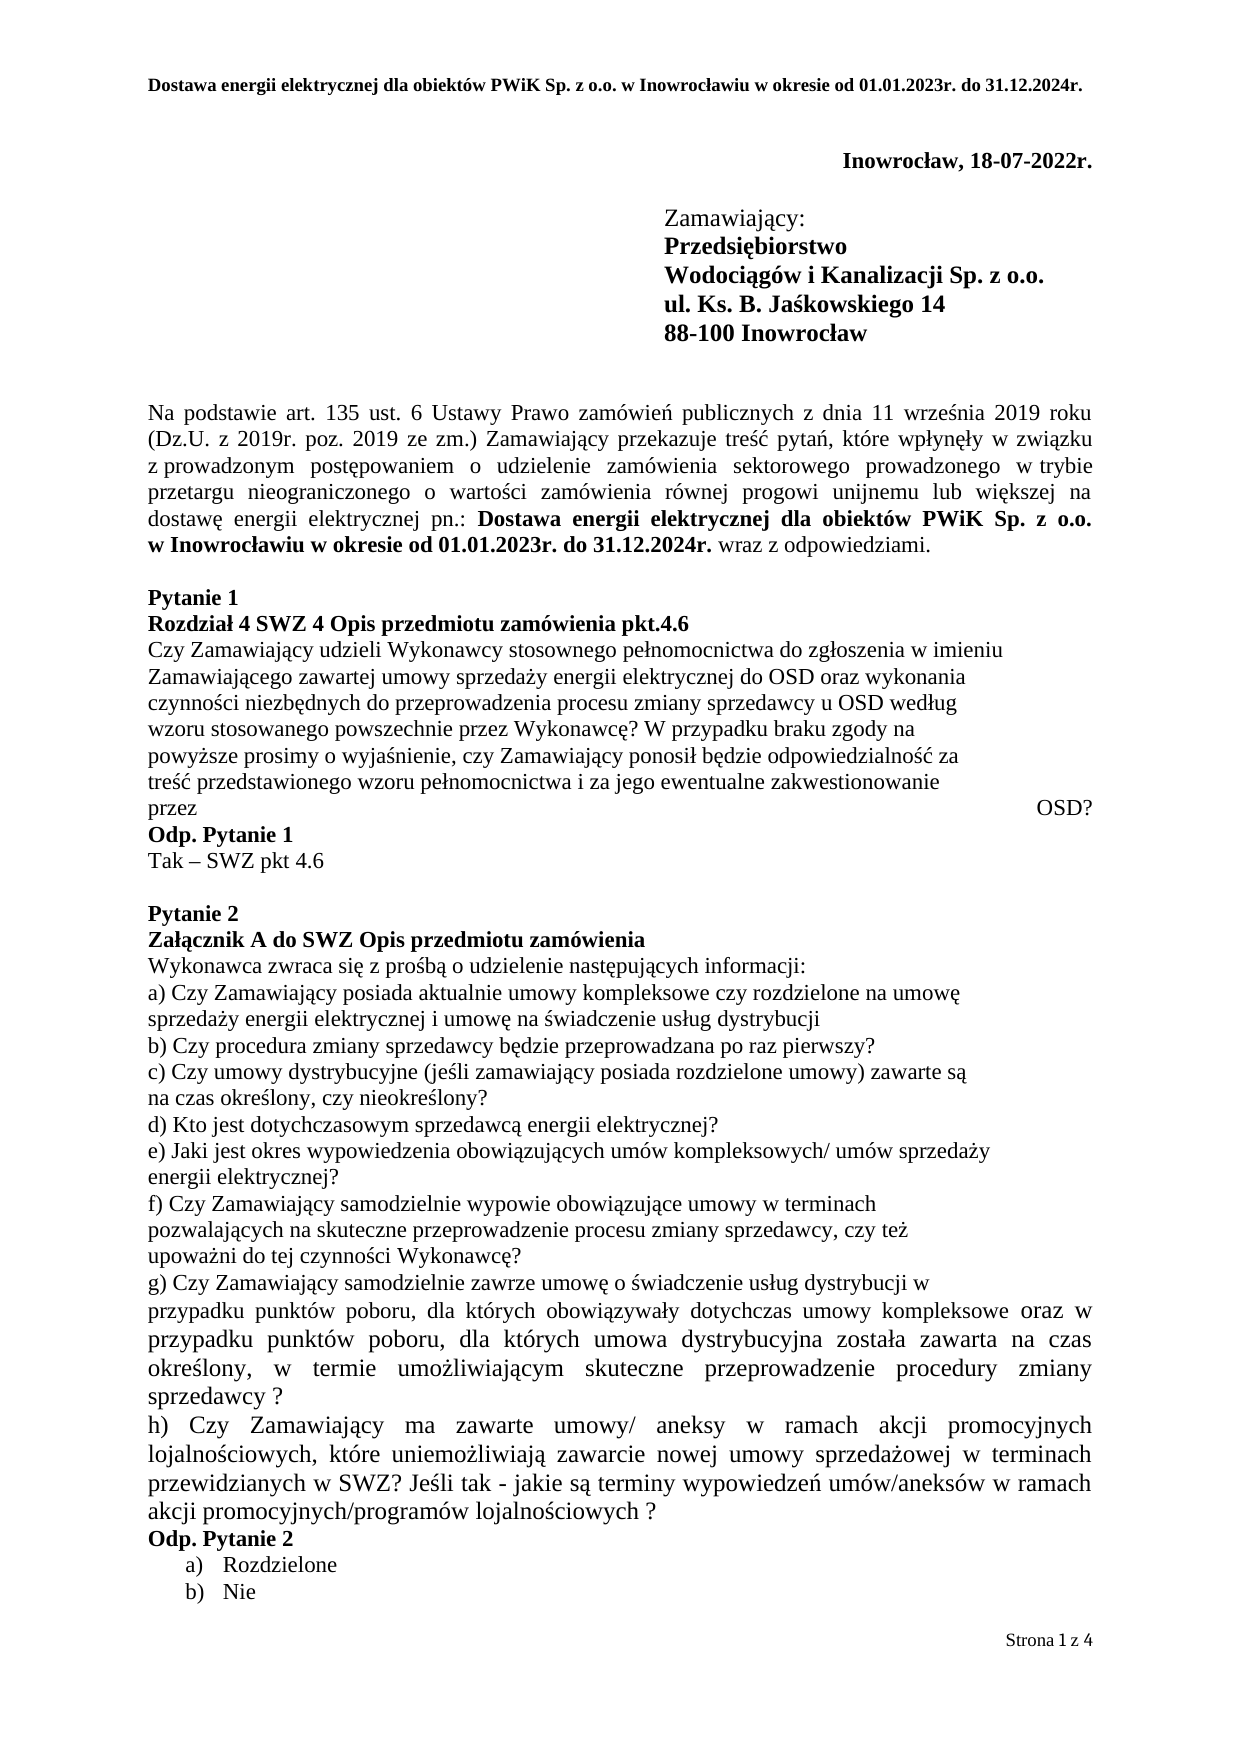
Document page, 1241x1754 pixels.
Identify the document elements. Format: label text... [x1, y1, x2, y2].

list Nie [185, 1578, 1093, 1604]
text Pytanie 1 [148, 584, 1093, 610]
text Zamawiający: [590, 203, 1093, 231]
text upoważni do tej czynności Wykonawcę? [148, 1242, 1093, 1269]
text Pytanie 2 [148, 900, 1093, 926]
text Tak – SWZ pkt 4.6 [148, 847, 1093, 873]
text Przedsiębiorstwo [148, 231, 1093, 260]
text Wodociągów i Kanalizacji Sp. z o.o. [148, 260, 1093, 289]
text d) Kto jest dotychczasowym sprzedawcą energii elektrycznej? [148, 1111, 1093, 1137]
text Wykonawca zwraca się z prośbą o udzielenie następujących informacji: [148, 953, 1093, 979]
text c) Czy umowy dystrybucyjne (jeśli zamawiający posiada rozdzielone umowy) zawarte są [148, 1058, 1093, 1084]
text h) Czy Zamawiający ma zawarte umowy/ aneksy w ramach akcji promocyjnych lojalnościowych, które uniemożliwiają zawarcie nowej umowy sprzedażowej w terminach przewidzianych w SWZ? Jeśli tak - jakie są terminy wypowiedzeń umów/aneksów w ramach akcji promocyjnych/programów lojalnościowych ? [148, 1410, 1093, 1525]
text powyższe prosimy o wyjaśnienie, czy Zamawiający ponosił będzie odpowiedzialność za [148, 742, 1093, 768]
text energii elektrycznej? [148, 1163, 1093, 1190]
text przez OSD? Odp. Pytanie 1 [148, 794, 1093, 847]
text f) Czy Zamawiający samodzielnie wypowie obowiązujące umowy w terminach [148, 1190, 1093, 1216]
text pozwalających na skuteczne przeprowadzenie procesu zmiany sprzedawcy, czy też [148, 1216, 1093, 1242]
text ul. Ks. B. Jaśkowskiego 14 [148, 289, 1093, 318]
text czynności niezbędnych do przeprowadzenia procesu zmiany sprzedawcy u OSD według [148, 689, 1093, 715]
text g) Czy Zamawiający samodzielnie zawrze umowę o świadczenie usług dystrybucji w [148, 1269, 1093, 1295]
text a) Czy Zamawiający posiada aktualnie umowy kompleksowe czy rozdzielone na umowę [148, 979, 1093, 1005]
text wzoru stosowanego powszechnie przez Wykonawcę? W przypadku braku zgody na [148, 715, 1093, 742]
text Zamawiającego zawartej umowy sprzedaży energii elektrycznej do OSD oraz wykonania [148, 663, 1093, 689]
text Na podstawie art. 135 ust. 6 Ustawy Prawo zamówień publicznych z dnia 11 września 2019 roku (Dz.U. z 2019r. poz. 2019 ze zm.) Zamawiający przekazuje treść pytań, które wpłynęły w związku z prowadzonym postępowaniem o udzielenie zamówienia sektorowego prowadzonego w trybie przetargu nieograniczonego o wartości zamówienia równej progowi unijnemu lub większej na dostawę energii elektrycznej pn.: Dostawa energii elektrycznej dla obiektów PWiK Sp. z o.o. w Inowrocławiu w okresie od 01.01.2023r. do 31.12.2024r. wraz z odpowiedziami. [148, 399, 1093, 557]
text na czas określony, czy nieokreślony? [148, 1084, 1093, 1111]
text b) Czy procedura zmiany sprzedawcy będzie przeprowadzana po raz pierwszy? [148, 1032, 1093, 1058]
text treść przedstawionego wzoru pełnomocnictwa i za jego ewentualne zakwestionowanie [148, 768, 1093, 794]
text Czy Zamawiający udzieli Wykonawcy stosownego pełnomocnictwa do zgłoszenia w imieniu [148, 636, 1093, 663]
text sprzedaży energii elektrycznej i umowę na świadczenie usług dystrybucji [148, 1005, 1093, 1032]
text przypadku punktów poboru, dla których obowiązywały dotychczas umowy kompleksowe oraz w przypadku punktów poboru, dla których umowa dystrybucyjna została zawarta na czas określony, w termie umożliwiającym skuteczne przeprowadzenie procedury zmiany sprzedawcy ? [148, 1295, 1093, 1410]
text e) Jaki jest okres wypowiedzenia obowiązujących umów kompleksowych/ umów sprzedaży [148, 1137, 1093, 1163]
list Rozdzielone [185, 1552, 1093, 1578]
text Załącznik A do SWZ Opis przedmiotu zamówienia [148, 926, 1093, 953]
text Odp. Pytanie 2 [148, 1525, 1093, 1552]
text 88-100 Inowrocław [148, 318, 1093, 346]
text Inowrocław, 18-07-2022r. [148, 148, 1093, 174]
text Rozdział 4 SWZ 4 Opis przedmiotu zamówienia pkt.4.6 [148, 610, 1093, 636]
